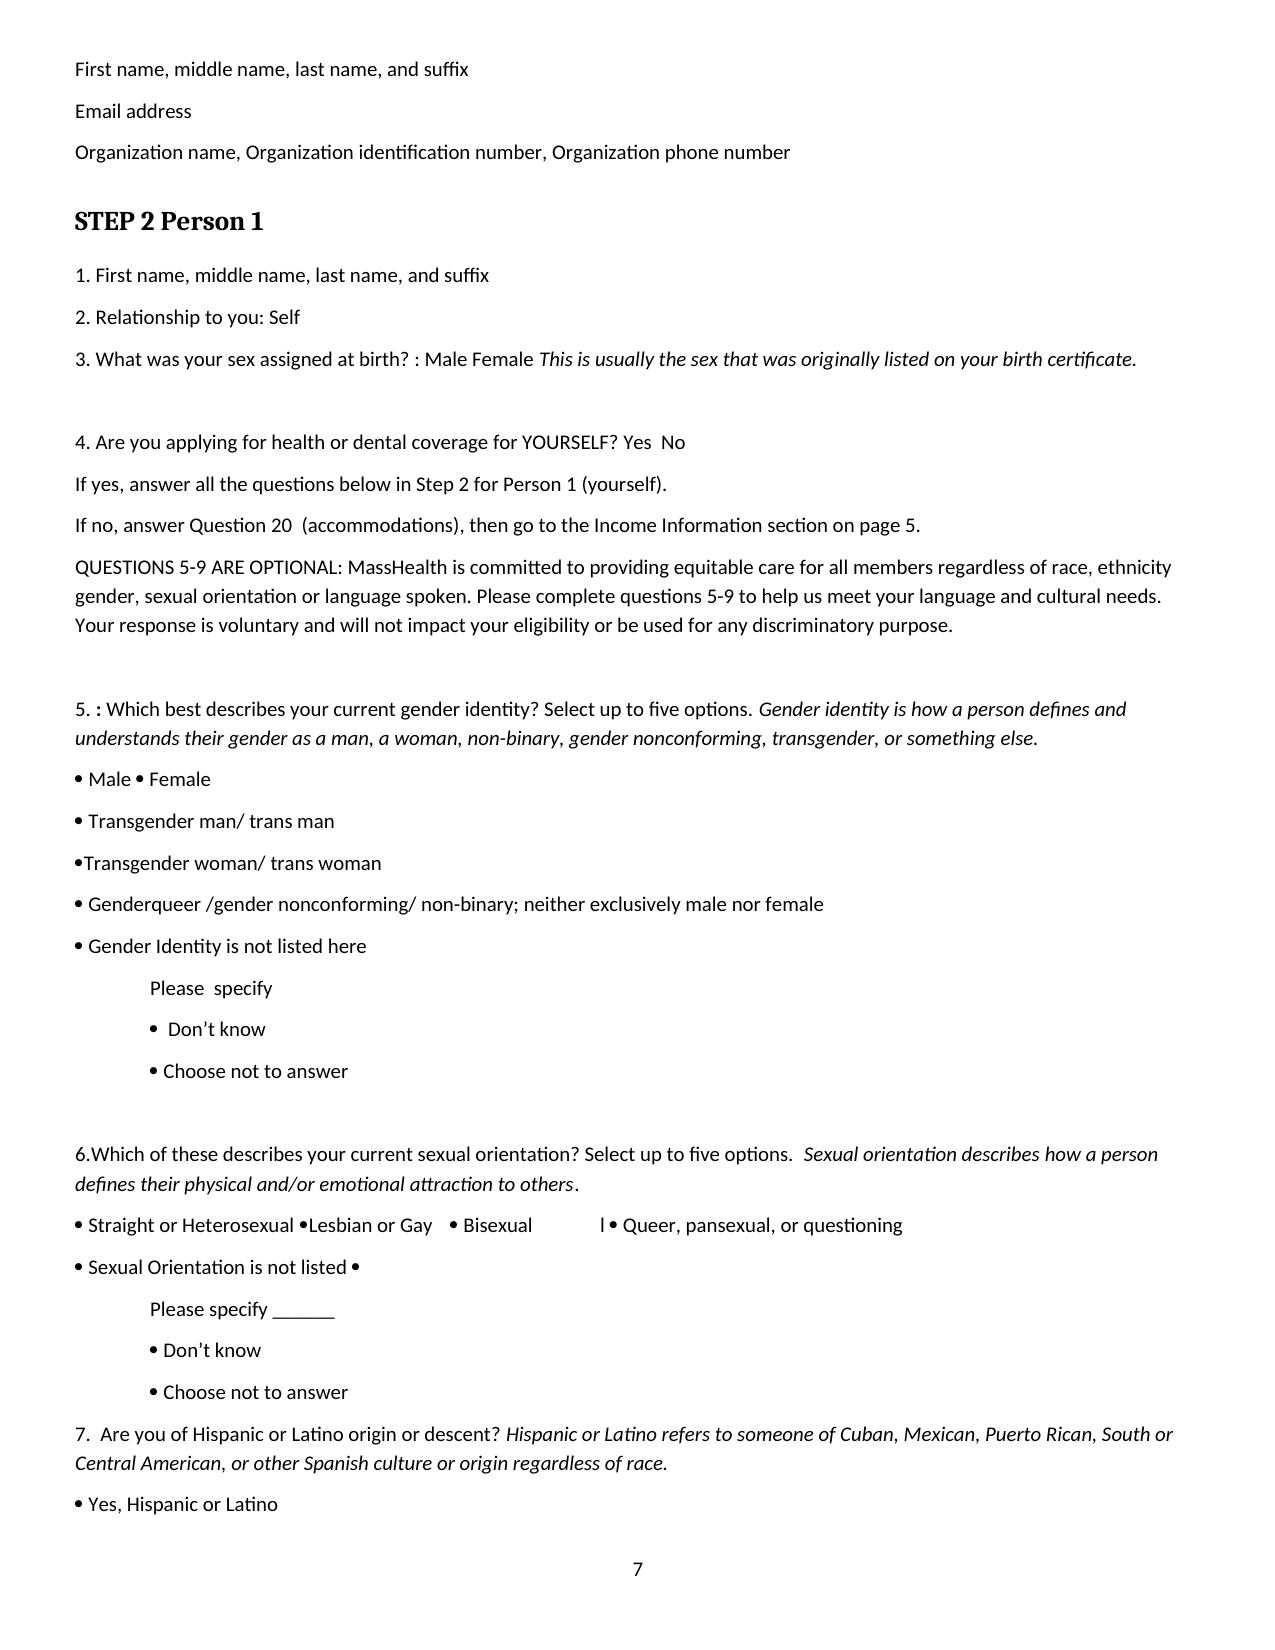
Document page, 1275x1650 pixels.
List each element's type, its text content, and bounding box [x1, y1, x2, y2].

text 4. Are you applying for health or dental coverage for YOURSELF? Yes No [75, 429, 1200, 454]
text QUESTIONS 5-9 ARE OPTIONAL: MassHealth is committed to providing equitable care for all members regardless of race, ethnicity gender, sexual orientation or language spoken. Please complete questions 5-9 to help us meet your language and cultural needs. Your response is voluntary and will not impact your eligibility or be used for any discriminatory purpose. [75, 554, 1200, 638]
text 3. What was your sex assigned at birth? : Male Female This is usually the sex that was originally listed on your birth certificate. [75, 346, 1200, 371]
text 7. Are you of Hispanic or Latino origin or descent? Hispanic or Latino refers to someone of Cuban, Mexican, Puerto Rican, South or Central American, or other Spanish culture or origin regardless of race. [75, 1421, 1200, 1475]
text 1. First name, middle name, last name, and suffix [75, 262, 1200, 288]
text Genderqueer /gender nonconforming/ non-binary; neither exclusively male nor female [75, 892, 1200, 917]
text Transgender man/ trans man [75, 808, 1200, 834]
text 2. Relationship to you: Self [75, 304, 1200, 329]
text Male Female [75, 767, 1200, 792]
text Organization name, Organization identification number, Organization phone number [75, 139, 1200, 165]
text Email address [75, 98, 1200, 123]
text Choose not to answer [75, 1379, 1200, 1404]
text First name, middle name, last name, and suffix [75, 56, 1200, 82]
text Transgender woman/ trans woman [75, 850, 1200, 875]
text If yes, answer all the questions below in Step 2 for Person 1 (yourself). [75, 471, 1200, 496]
text Gender Identity is not listed here [75, 933, 1200, 959]
text Choose not to answer [75, 1058, 1200, 1084]
text 5. : Which best describes your current gender identity? Select up to five options. Gender identity is how a person defines and understands their gender as a man, a woman, non-binary, gender nonconforming, transgender, or something else. [75, 696, 1200, 750]
text If no, answer Question 20 (accommodations), then go to the Income Information section on page 5. [75, 512, 1200, 538]
text Don’t know [75, 1017, 1200, 1042]
text Don’t know [75, 1337, 1200, 1363]
text Straight or Heterosexual Lesbian or Gay Bisexual l Queer, pansexual, or questioning [75, 1212, 1200, 1238]
text Sexual Orientation is not listed [75, 1254, 1200, 1279]
subtitle STEP 2 Person 1 [75, 206, 1200, 237]
text Please specify [75, 975, 1200, 1000]
text 6.Which of these describes your current sexual orientation? Select up to five options. Sexual orientation describes how a person defines their physical and/or emotional attraction to others. [75, 1142, 1200, 1196]
text Please specify ______ [75, 1296, 1200, 1321]
text Yes, Hispanic or Latino [75, 1492, 1200, 1517]
